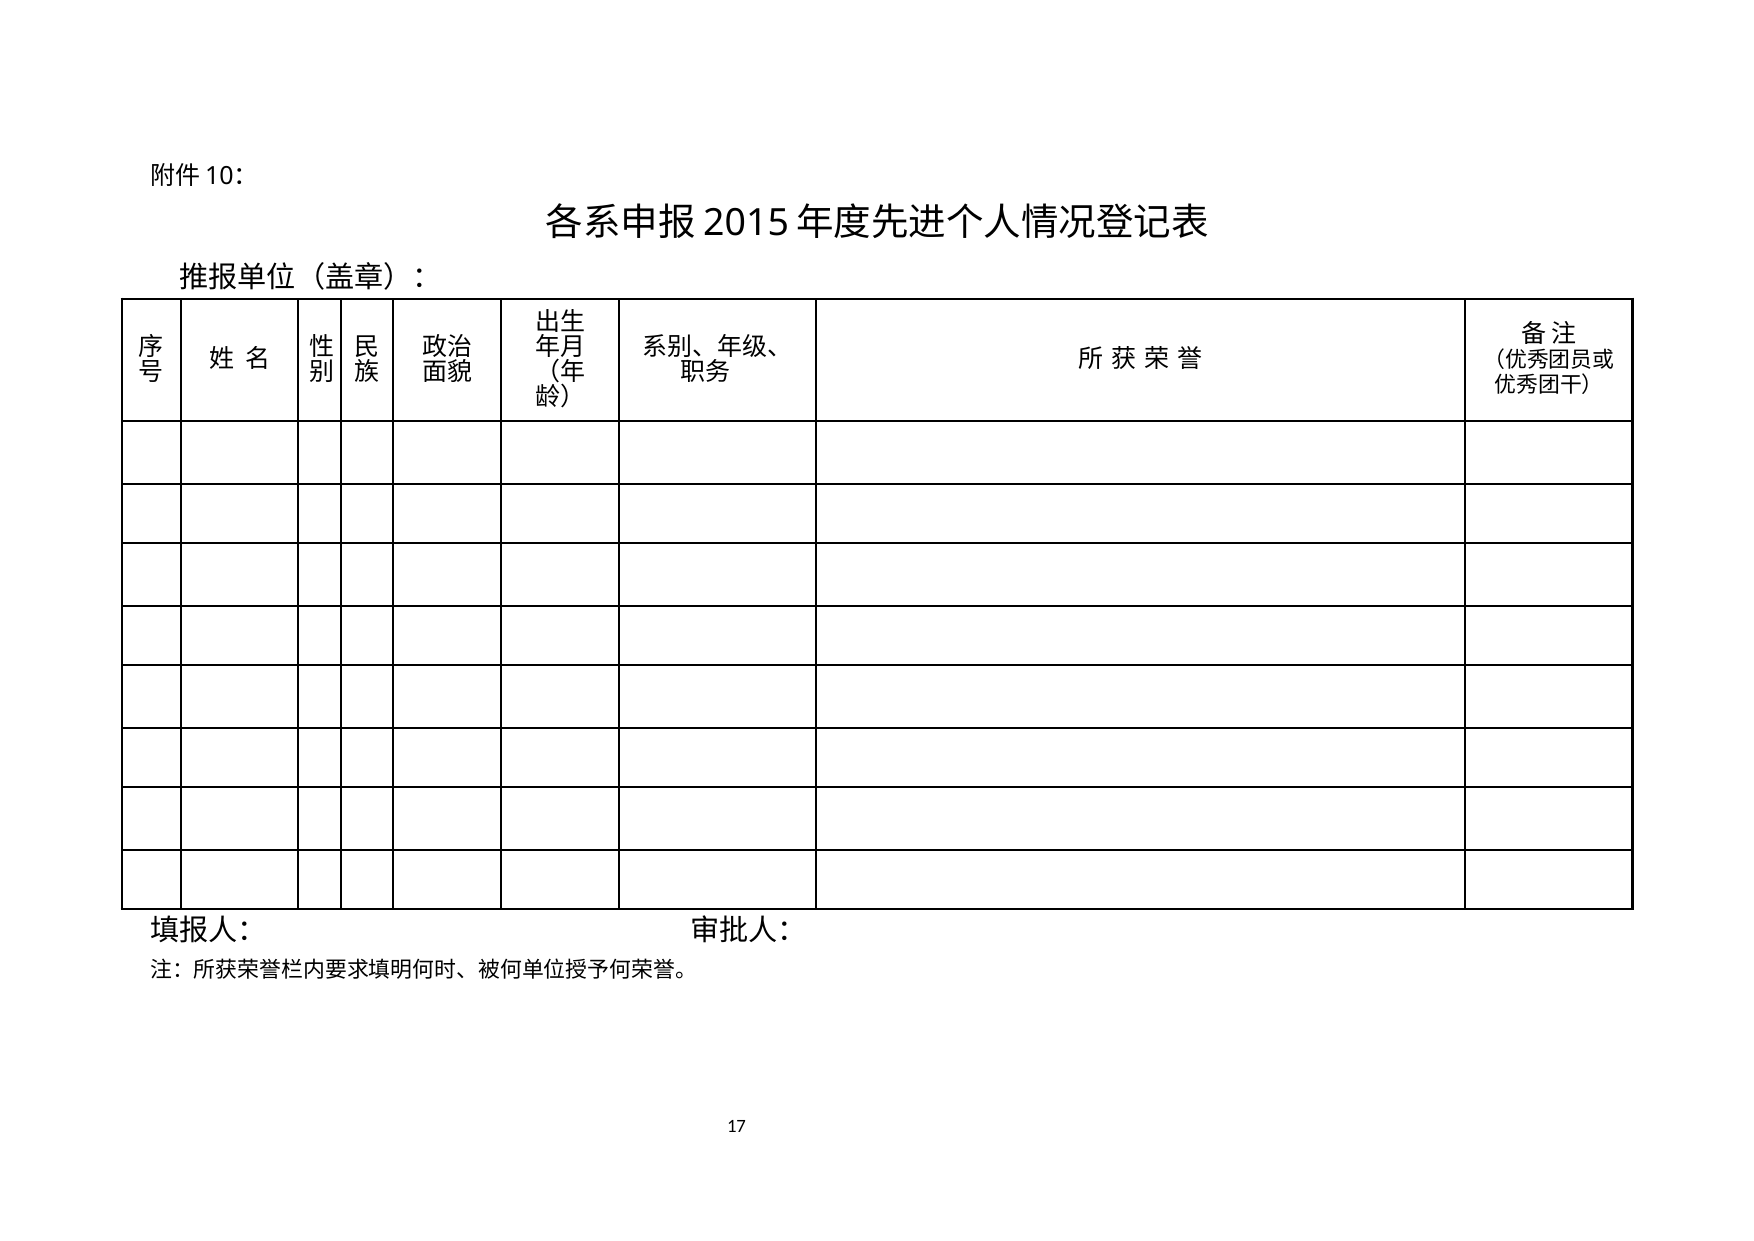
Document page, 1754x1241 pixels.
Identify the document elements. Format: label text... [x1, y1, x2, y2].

table_cell [502, 544, 618, 605]
table_cell [394, 607, 500, 664]
table_cell [182, 544, 297, 605]
table_cell [394, 422, 500, 483]
table_cell [394, 851, 500, 908]
table_cell [394, 788, 500, 849]
table_cell [299, 485, 340, 542]
table_cell [1466, 666, 1631, 727]
table_cell [123, 485, 180, 542]
text 注：所获荣誉栏内要求填明何时、被何单位授予何荣誉。 [150, 948, 1604, 985]
table_cell [502, 851, 618, 908]
table_cell [342, 485, 392, 542]
table_cell [342, 788, 392, 849]
table_cell [502, 729, 618, 786]
table_cell [1466, 851, 1631, 908]
table_header 民族 [342, 300, 392, 420]
table_header 出生 年月 （年龄） [502, 300, 618, 420]
table_cell [182, 422, 297, 483]
table_cell [817, 788, 1464, 849]
table_cell [817, 485, 1464, 542]
table_cell [817, 422, 1464, 483]
table_cell [342, 422, 392, 483]
table_cell [1466, 485, 1631, 542]
table_header 性别 [299, 300, 340, 420]
text 附件10： [150, 148, 1604, 193]
table_header 序号 [123, 300, 180, 420]
table_cell [817, 666, 1464, 727]
table_cell [620, 666, 815, 727]
table_cell [620, 851, 815, 908]
table_cell [394, 485, 500, 542]
table_cell [620, 422, 815, 483]
table_cell [502, 788, 618, 849]
table_cell [394, 666, 500, 727]
table_cell [620, 485, 815, 542]
table_cell [817, 544, 1464, 605]
table_cell [342, 729, 392, 786]
text 填报人： 审批人： [150, 910, 1604, 948]
table_cell [299, 422, 340, 483]
table_cell [620, 544, 815, 605]
table_cell [182, 666, 297, 727]
table_cell [502, 422, 618, 483]
table_cell [182, 485, 297, 542]
table_cell [123, 729, 180, 786]
table_cell [1466, 788, 1631, 849]
table_cell [620, 607, 815, 664]
table_cell [342, 607, 392, 664]
table_cell [299, 851, 340, 908]
table_cell [502, 485, 618, 542]
table_cell [620, 729, 815, 786]
table_header 政治 面貌 [394, 300, 500, 420]
table_cell [1466, 607, 1631, 664]
table_cell [123, 851, 180, 908]
table_cell [502, 607, 618, 664]
table_cell [299, 544, 340, 605]
table_cell [342, 851, 392, 908]
table_cell [182, 788, 297, 849]
table_cell [299, 788, 340, 849]
table_cell [342, 544, 392, 605]
table_cell [1466, 422, 1631, 483]
table_cell [299, 607, 340, 664]
text 推报单位（盖章）： [150, 246, 1604, 298]
text 各系申报2015年度先进个人情况登记表 [150, 193, 1604, 246]
table_cell [123, 607, 180, 664]
table_cell [299, 666, 340, 727]
table_cell [182, 729, 297, 786]
table_cell [817, 607, 1464, 664]
table_cell [182, 607, 297, 664]
table_cell [342, 666, 392, 727]
table_header 备 注 （优秀团员或 优秀团干） [1466, 300, 1631, 420]
table_header 所 获 荣 誉 [817, 300, 1464, 420]
table_cell [394, 544, 500, 605]
table_cell [1466, 729, 1631, 786]
table_cell [817, 729, 1464, 786]
table_cell [620, 788, 815, 849]
table_cell [394, 729, 500, 786]
table_cell [123, 422, 180, 483]
table_cell [1466, 544, 1631, 605]
table_cell [817, 851, 1464, 908]
table_cell [123, 788, 180, 849]
table_cell [182, 851, 297, 908]
table_header 系别、年级、 职务 [620, 300, 815, 420]
table_cell [123, 544, 180, 605]
table_cell [502, 666, 618, 727]
table_cell [299, 729, 340, 786]
table_header 姓 名 [182, 300, 297, 420]
table_cell [123, 666, 180, 727]
